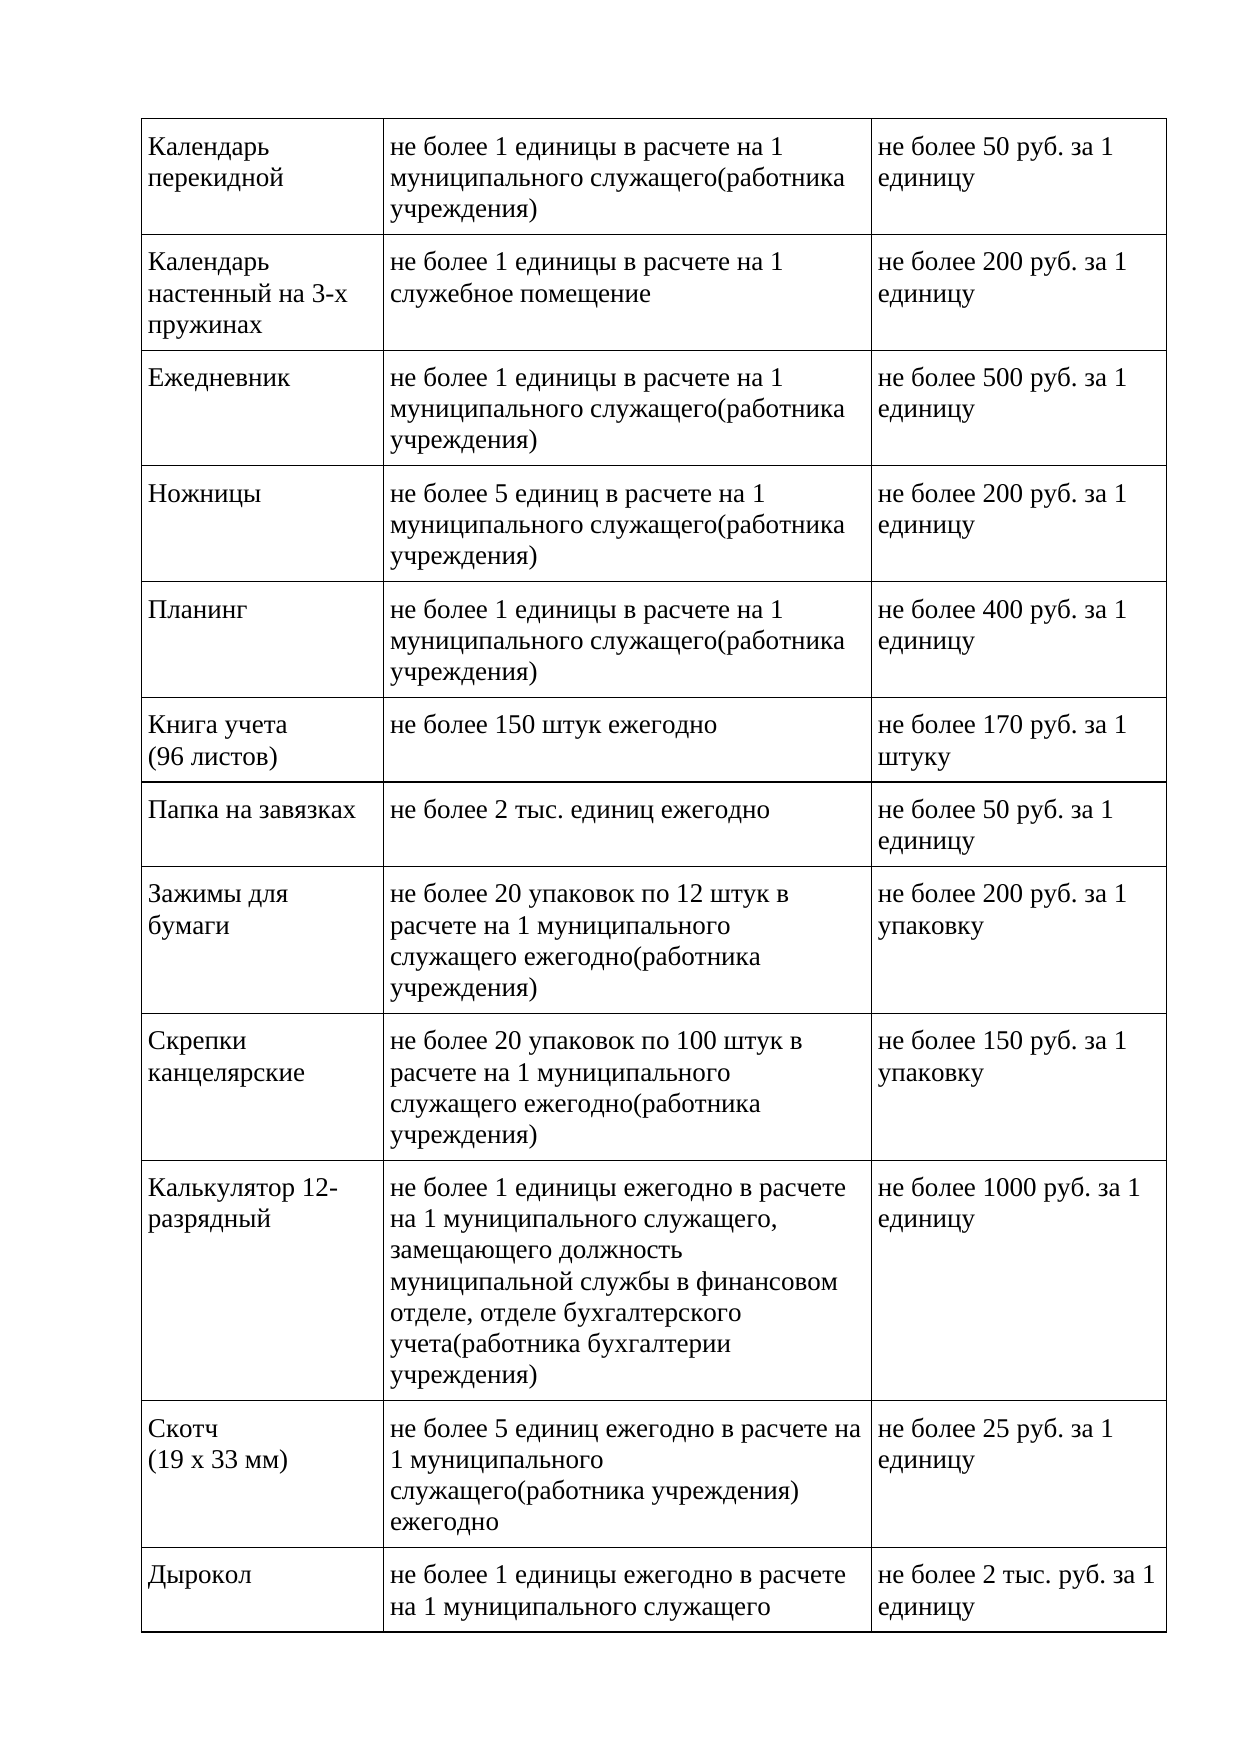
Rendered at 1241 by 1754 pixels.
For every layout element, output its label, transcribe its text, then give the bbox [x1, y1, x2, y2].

table_cell Ежедневник [142, 351, 383, 465]
table_cell не более 1 единицы ежегодно в расчете на 1 муниципального служащего, замещающего должность муниципальной службы в финансовом отделе, отделе бухгалтерского учета(работника бухгалтерии учреждения) [384, 1161, 871, 1400]
table_cell не более 200 руб. за 1 единицу [872, 235, 1166, 349]
table_cell Ножницы [142, 466, 383, 581]
table_cell Скотч (19 x 33 мм) [142, 1401, 383, 1547]
table_cell не более 20 упаковок по 100 штук в расчете на 1 муниципального служащего ежегодно(работника учреждения) [384, 1014, 871, 1160]
table_cell не более 1000 руб. за 1 единицу [872, 1161, 1166, 1400]
table_cell не более 1 единицы в расчете на 1 служебное помещение [384, 235, 871, 349]
table_cell Калькулятор 12-разрядный [142, 1161, 383, 1400]
table_cell Книга учета (96 листов) [142, 698, 383, 781]
table_cell Папка на завязках [142, 783, 383, 866]
table_cell Планинг [142, 582, 383, 697]
table_cell Календарь настенный на 3-х пружинах [142, 235, 383, 349]
table_cell не более 50 руб. за 1 единицу [872, 119, 1166, 234]
table_cell не более 200 руб. за 1 единицу [872, 466, 1166, 581]
table_cell не более 2 тыс. единиц ежегодно [384, 783, 871, 866]
table_cell не более 150 штук ежегодно [384, 698, 871, 781]
table_cell Скрепки канцелярские [142, 1014, 383, 1160]
table_cell не более 1 единицы в расчете на 1 муниципального служащего(работника учреждения) [384, 582, 871, 697]
table_cell не более 500 руб. за 1 единицу [872, 351, 1166, 465]
table_cell не более 5 единиц в расчете на 1 муниципального служащего(работника учреждения) [384, 466, 871, 581]
table_cell не более 200 руб. за 1 упаковку [872, 867, 1166, 1013]
table_cell не более 1 единицы в расчете на 1 муниципального служащего(работника учреждения) [384, 119, 871, 234]
table_cell не более 1 единицы в расчете на 1 муниципального служащего(работника учреждения) [384, 351, 871, 465]
table_cell Зажимы для бумаги [142, 867, 383, 1013]
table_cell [872, 1548, 1166, 1631]
table_cell не более 150 руб. за 1 упаковку [872, 1014, 1166, 1160]
table_cell не более 20 упаковок по 12 штук в расчете на 1 муниципального служащего ежегодно(работника учреждения) [384, 867, 871, 1013]
table_cell не более 400 руб. за 1 единицу [872, 582, 1166, 697]
table_cell Календарь перекидной [142, 119, 383, 234]
table_cell не более 50 руб. за 1 единицу [872, 783, 1166, 866]
table_cell не более 170 руб. за 1 штуку [872, 698, 1166, 781]
table_cell не более 25 руб. за 1 единицу [872, 1401, 1166, 1547]
table_cell Дырокол [142, 1548, 383, 1631]
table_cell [384, 1548, 871, 1631]
table_cell не более 5 единиц ежегодно в расчете на 1 муниципального служащего(работника учреждения) ежегодно [384, 1401, 871, 1547]
